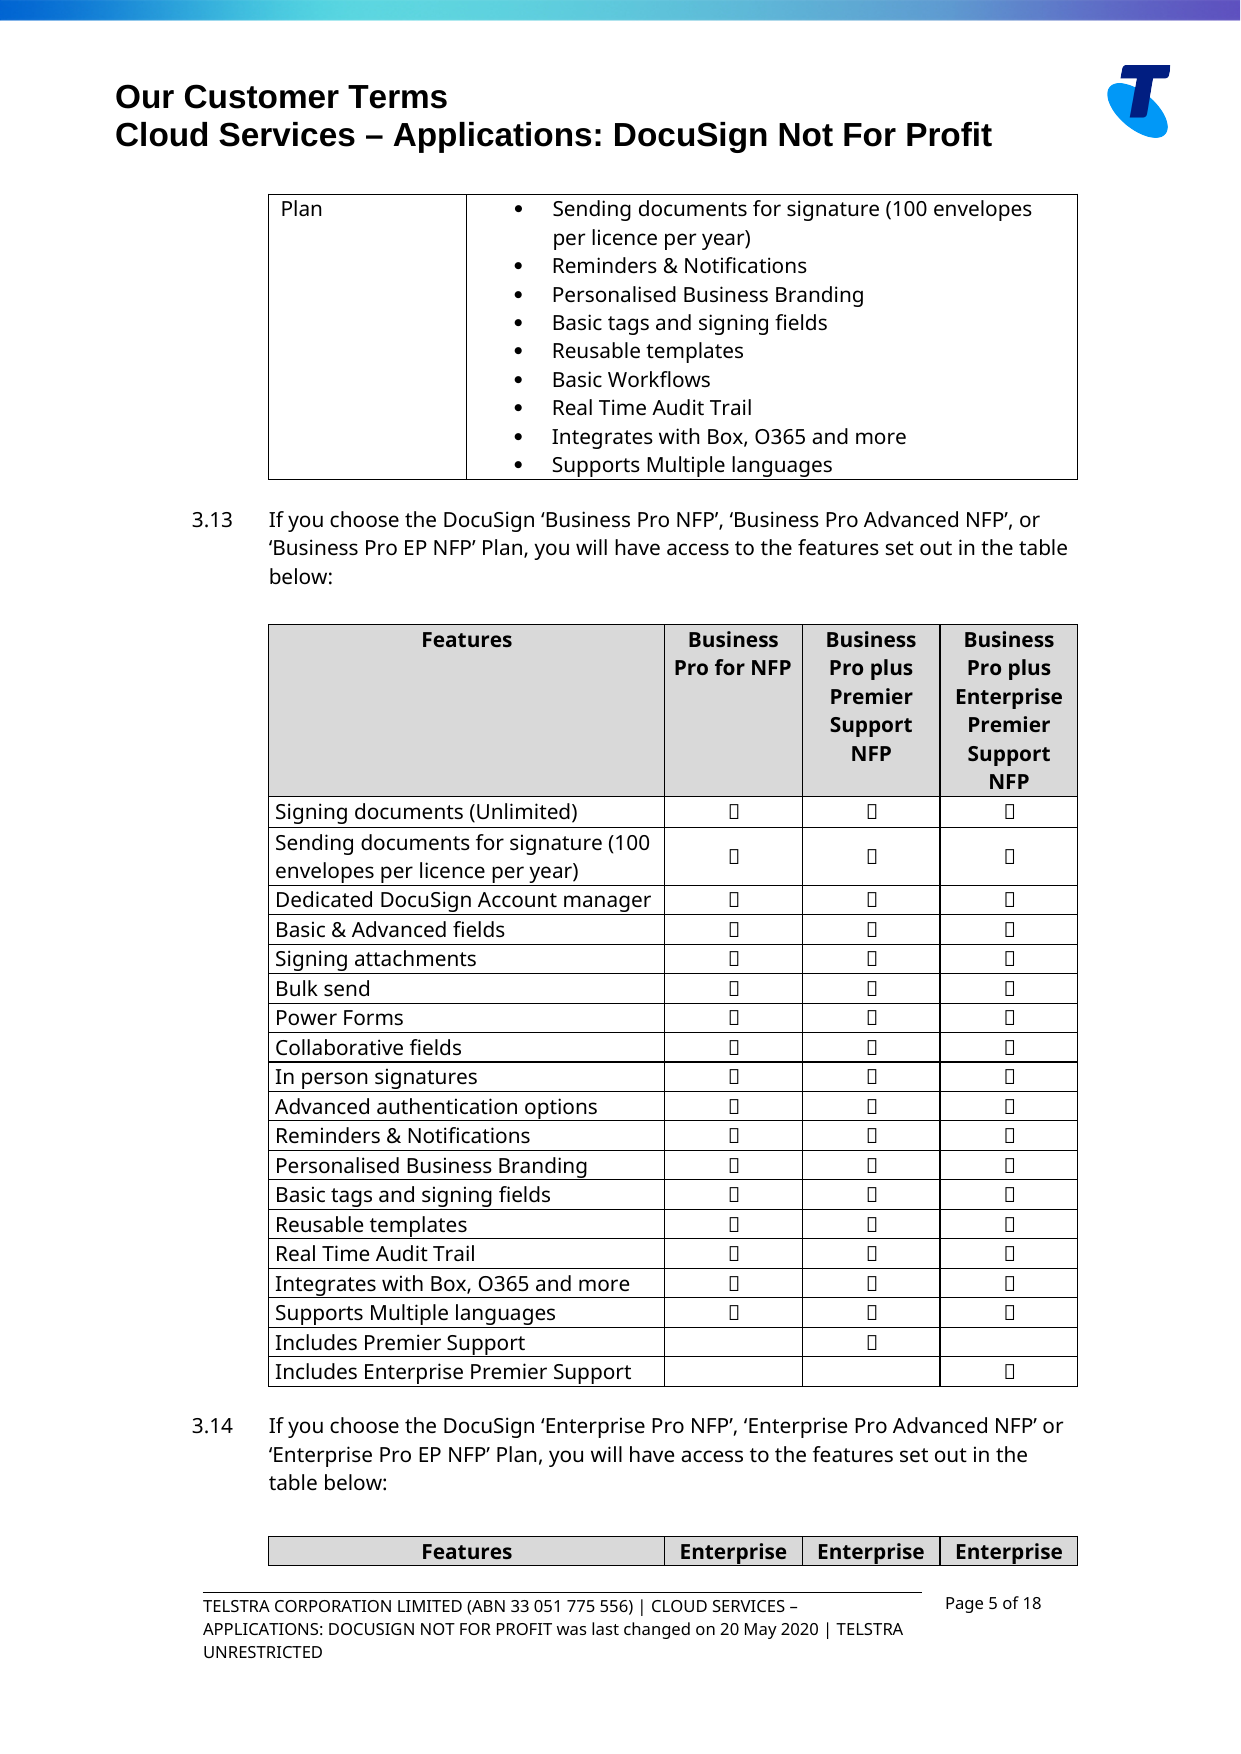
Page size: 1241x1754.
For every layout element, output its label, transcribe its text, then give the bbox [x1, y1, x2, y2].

table_cell  [665, 915, 802, 943]
table_cell  [665, 886, 802, 914]
table_cell  [941, 974, 1077, 1002]
picture [1107, 65, 1171, 138]
table_cell  [803, 1239, 939, 1268]
table_cell  [803, 797, 939, 827]
subtitle If you choose the DocuSign ‘Business Pro NFP’, ‘Business Pro Advanced NFP’, or ‘Business Pro EP NFP’ Plan, you will have access to the features set out in the table below: [192, 505, 1078, 590]
table_cell  [941, 1033, 1077, 1061]
table_cell  [941, 1298, 1077, 1327]
table_cell Signing documents (Unlimited) [269, 797, 664, 827]
table_header Features [269, 1537, 664, 1565]
table_cell  [803, 1033, 939, 1061]
table_cell Integrates with Box, O365 and more [269, 1269, 664, 1297]
table_cell Advanced authentication options [269, 1092, 664, 1120]
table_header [941, 1537, 1077, 1565]
table_cell  [803, 828, 939, 884]
table_cell Real Time Audit Trail [269, 1239, 664, 1268]
table_header Business Pro plus Enterprise Premier Support NFP [941, 625, 1077, 796]
table_cell  [665, 1092, 802, 1120]
table_cell  [803, 1328, 939, 1356]
table_cell [941, 1328, 1077, 1356]
table_cell  [941, 886, 1077, 914]
table_cell  [665, 1180, 802, 1209]
table_cell  [803, 1180, 939, 1209]
table_cell Reminders & Notifications [269, 1121, 664, 1150]
table_cell  [941, 945, 1077, 973]
table_cell  [941, 1151, 1077, 1179]
table_cell Includes Enterprise Premier Support [269, 1357, 664, 1386]
table_cell Power Forms [269, 1004, 664, 1032]
table_cell  [941, 828, 1077, 884]
table_cell  [803, 1121, 939, 1150]
table_cell  [803, 945, 939, 973]
table_header Features [269, 625, 664, 796]
table_cell Includes Premier Support [269, 1328, 664, 1356]
table_cell Supports Multiple languages [269, 1298, 664, 1327]
table_cell  [665, 1239, 802, 1268]
table_cell  [665, 797, 802, 827]
table_cell  [803, 1063, 939, 1091]
table_cell Collaborative fields [269, 1033, 664, 1061]
table_cell  [941, 797, 1077, 827]
table_cell  [665, 1033, 802, 1061]
table_cell Signing attachments [269, 945, 664, 973]
table_cell  [665, 1004, 802, 1032]
picture [0, 0, 1241, 22]
table_cell  [803, 1004, 939, 1032]
table_cell [665, 1357, 802, 1386]
table_cell  [665, 1298, 802, 1327]
table_cell  [665, 945, 802, 973]
table_cell  [803, 1210, 939, 1238]
table_cell  [665, 1063, 802, 1091]
table_cell Bulk send [269, 974, 664, 1002]
table_cell Basic tags and signing fields [269, 1180, 664, 1209]
table_cell Standard NFP Plan [269, 195, 466, 479]
table_cell  [803, 886, 939, 914]
table_cell  [803, 1151, 939, 1179]
table_cell Sending documents for signature (100 envelopes per licence per year) [269, 828, 664, 884]
table_header Business Pro plus Premier Support NFP [803, 625, 939, 796]
table_cell  [941, 1004, 1077, 1032]
table_cell  [665, 1151, 802, 1179]
table_cell Dedicated DocuSign Account manager [269, 886, 664, 914]
table_cell  [803, 1269, 939, 1297]
table_cell In person signatures [269, 1063, 664, 1091]
table_cell  [665, 1210, 802, 1238]
table_cell  [803, 1298, 939, 1327]
table_cell Personalised Business Branding [269, 1151, 664, 1179]
table_cell  [941, 1357, 1077, 1386]
table_cell  [665, 1269, 802, 1297]
table_cell  [941, 1092, 1077, 1120]
table_cell  [665, 828, 802, 884]
table_header Enterprise Pro NFP [665, 1537, 802, 1565]
table_header Business Pro for NFP [665, 625, 802, 796]
table_cell Reusable templates [269, 1210, 664, 1238]
table_cell  [803, 974, 939, 1002]
table_cell  [803, 915, 939, 943]
table_cell  [941, 1210, 1077, 1238]
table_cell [467, 195, 1077, 479]
subtitle If you choose the DocuSign ‘Enterprise Pro NFP’, ‘Enterprise Pro Advanced NFP’ or ‘Enterprise Pro EP NFP’ Plan, you will have access to the features set out in the table below: [192, 1412, 1078, 1497]
table_cell  [941, 1239, 1077, 1268]
table_cell  [941, 1269, 1077, 1297]
table_cell  [803, 1092, 939, 1120]
table_cell  [941, 1121, 1077, 1150]
table_cell  [665, 1121, 802, 1150]
table_cell [665, 1328, 802, 1356]
table_cell Basic & Advanced fields [269, 915, 664, 943]
table_cell  [941, 1063, 1077, 1091]
table_cell  [941, 1180, 1077, 1209]
table_cell  [941, 915, 1077, 943]
table_cell  [665, 974, 802, 1002]
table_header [803, 1537, 939, 1565]
table_cell [803, 1357, 939, 1386]
